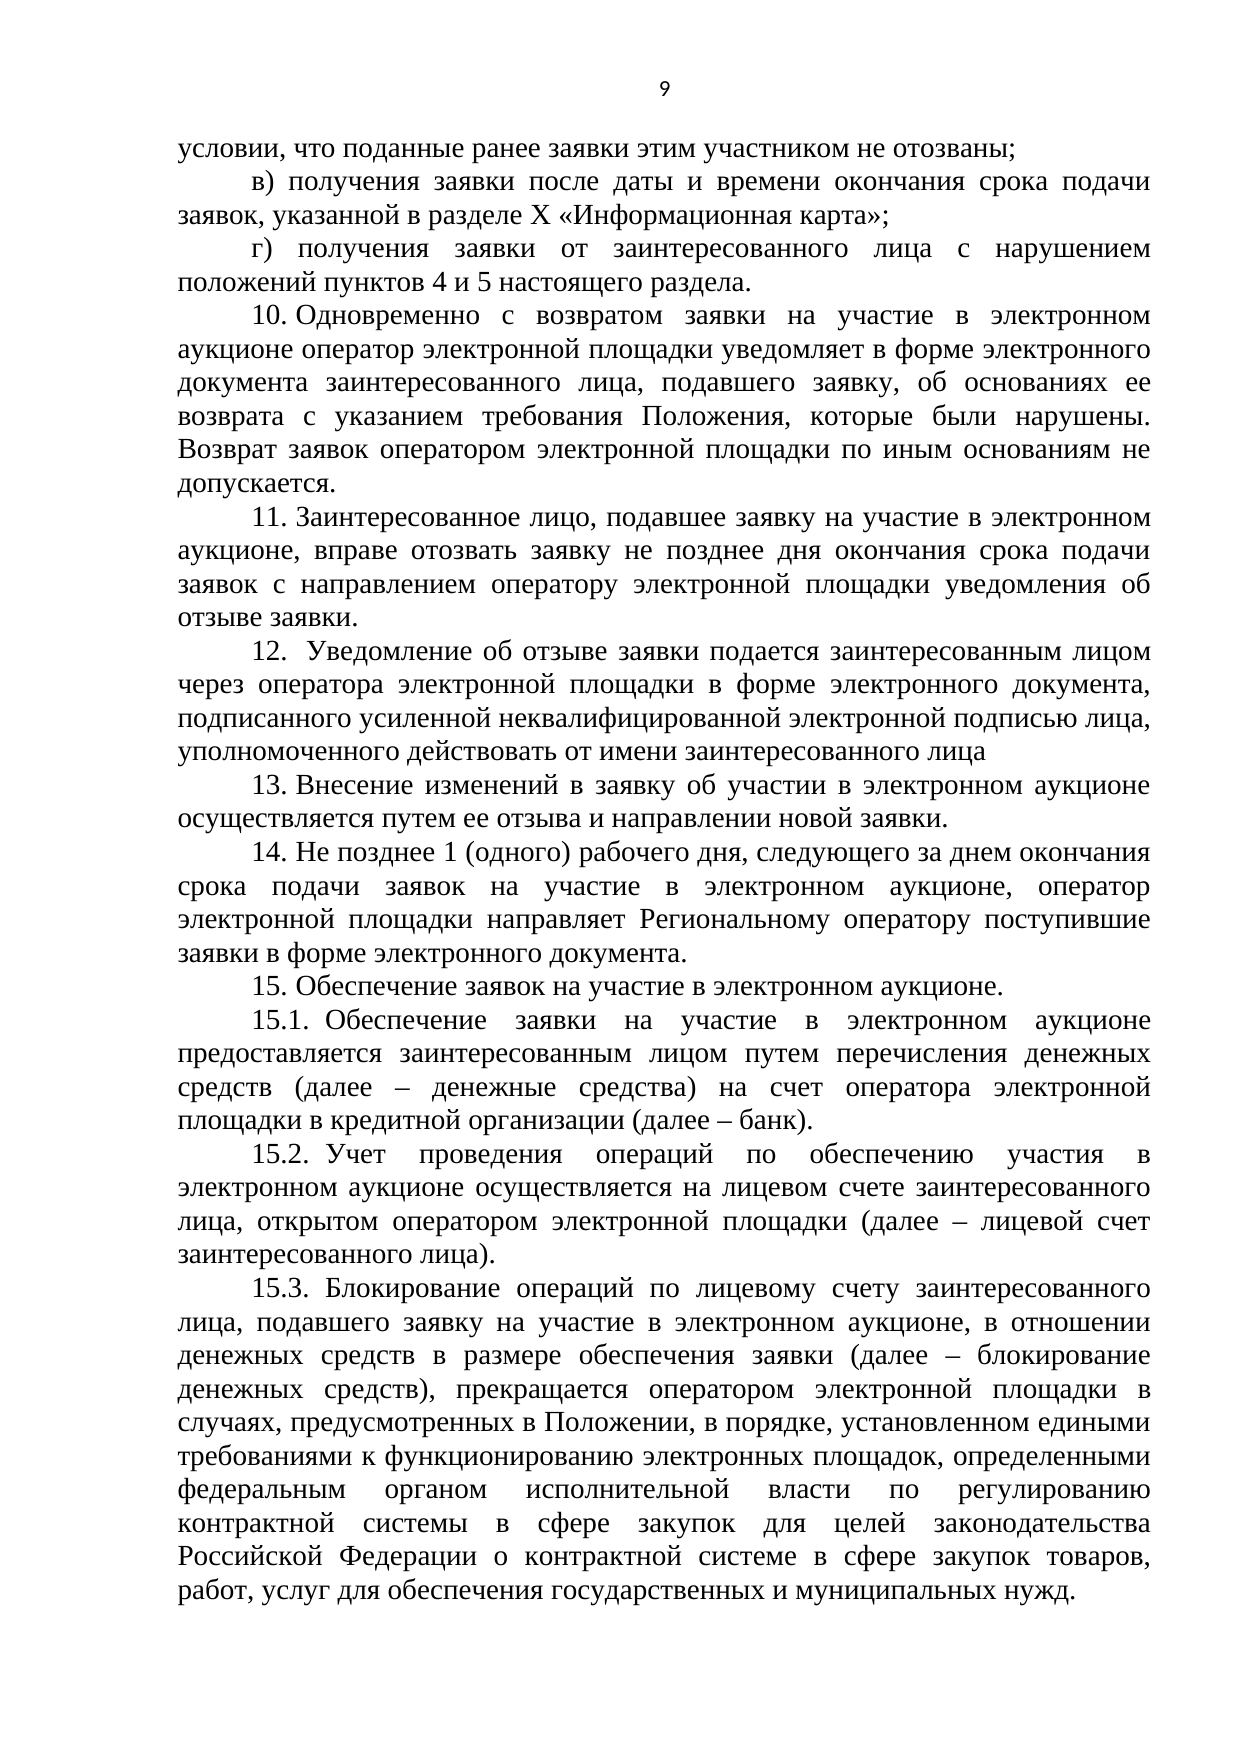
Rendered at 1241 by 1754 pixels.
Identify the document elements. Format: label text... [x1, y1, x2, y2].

subtitle Заинтересованное лицо, подавшее заявку на участие в электронном аукционе, вправе отозвать заявку не позднее дня окончания срока подачи заявок с направлением оператору электронной площадки уведомления об отзыве заявки. [177, 499, 1152, 633]
subtitle Учет проведения операций по обеспечению участия в электронном аукционе осуществляется на лицевом счете заинтересованного лица, открытом оператором электронной площадки (далее – лицевой счет заинтересованного лица). [177, 1136, 1152, 1270]
subtitle Обеспечение заявки на участие в электронном аукционе предоставляется заинтересованным лицом путем перечисления денежных средств (далее – денежные средства) на счет оператора электронной площадки в кредитной организации (далее – банк). [177, 1002, 1152, 1136]
subtitle Уведомление об отзыве заявки подается заинтересованным лицом через оператора электронной площадки в форме электронного документа, подписанного усиленной неквалифицированной электронной подписью лица, уполномоченного действовать от имени заинтересованного лица [177, 633, 1152, 767]
text в) получения заявки после даты и времени окончания срока подачи заявок, указанной в разделе X «Информационная карта»; [177, 163, 1152, 230]
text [177, 130, 1152, 163]
text г) получения заявки от заинтересованного лица с нарушением положений пунктов 4 и 5 настоящего раздела. [177, 230, 1152, 297]
subtitle Внесение изменений в заявку об участии в электронном аукционе осуществляется путем ее отзыва и направлении новой заявки. [177, 767, 1152, 834]
subtitle Одновременно с возвратом заявки на участие в электронном аукционе оператор электронной площадки уведомляет в форме электронного документа заинтересованного лица, подавшего заявку, об основаниях ее возврата с указанием требования Положения, которые были нарушены. Возврат заявок оператором электронной площадки по иным основаниям не допускается. [177, 297, 1152, 499]
subtitle Обеспечение заявок на участие в электронном аукционе. [177, 968, 1152, 1002]
subtitle Не позднее 1 (одного) рабочего дня, следующего за днем окончания срока подачи заявок на участие в электронном аукционе, оператор электронной площадки направляет Региональному оператору поступившие заявки в форме электронного документа. [177, 834, 1152, 968]
subtitle Блокирование операций по лицевому счету заинтересованного лица, подавшего заявку на участие в электронном аукционе, в отношении денежных средств в размере обеспечения заявки (далее – блокирование денежных средств), прекращается оператором электронной площадки в случаях, предусмотренных в Положении, в порядке, установленном едиными требованиями к функционированию электронных площадок, определенными федеральным органом исполнительной власти по регулированию контрактной системы в сфере закупок для целей законодательства Российской Федерации о контрактной системе в сфере закупок товаров, работ, услуг для обеспечения государственных и муниципальных нужд. [177, 1270, 1152, 1606]
